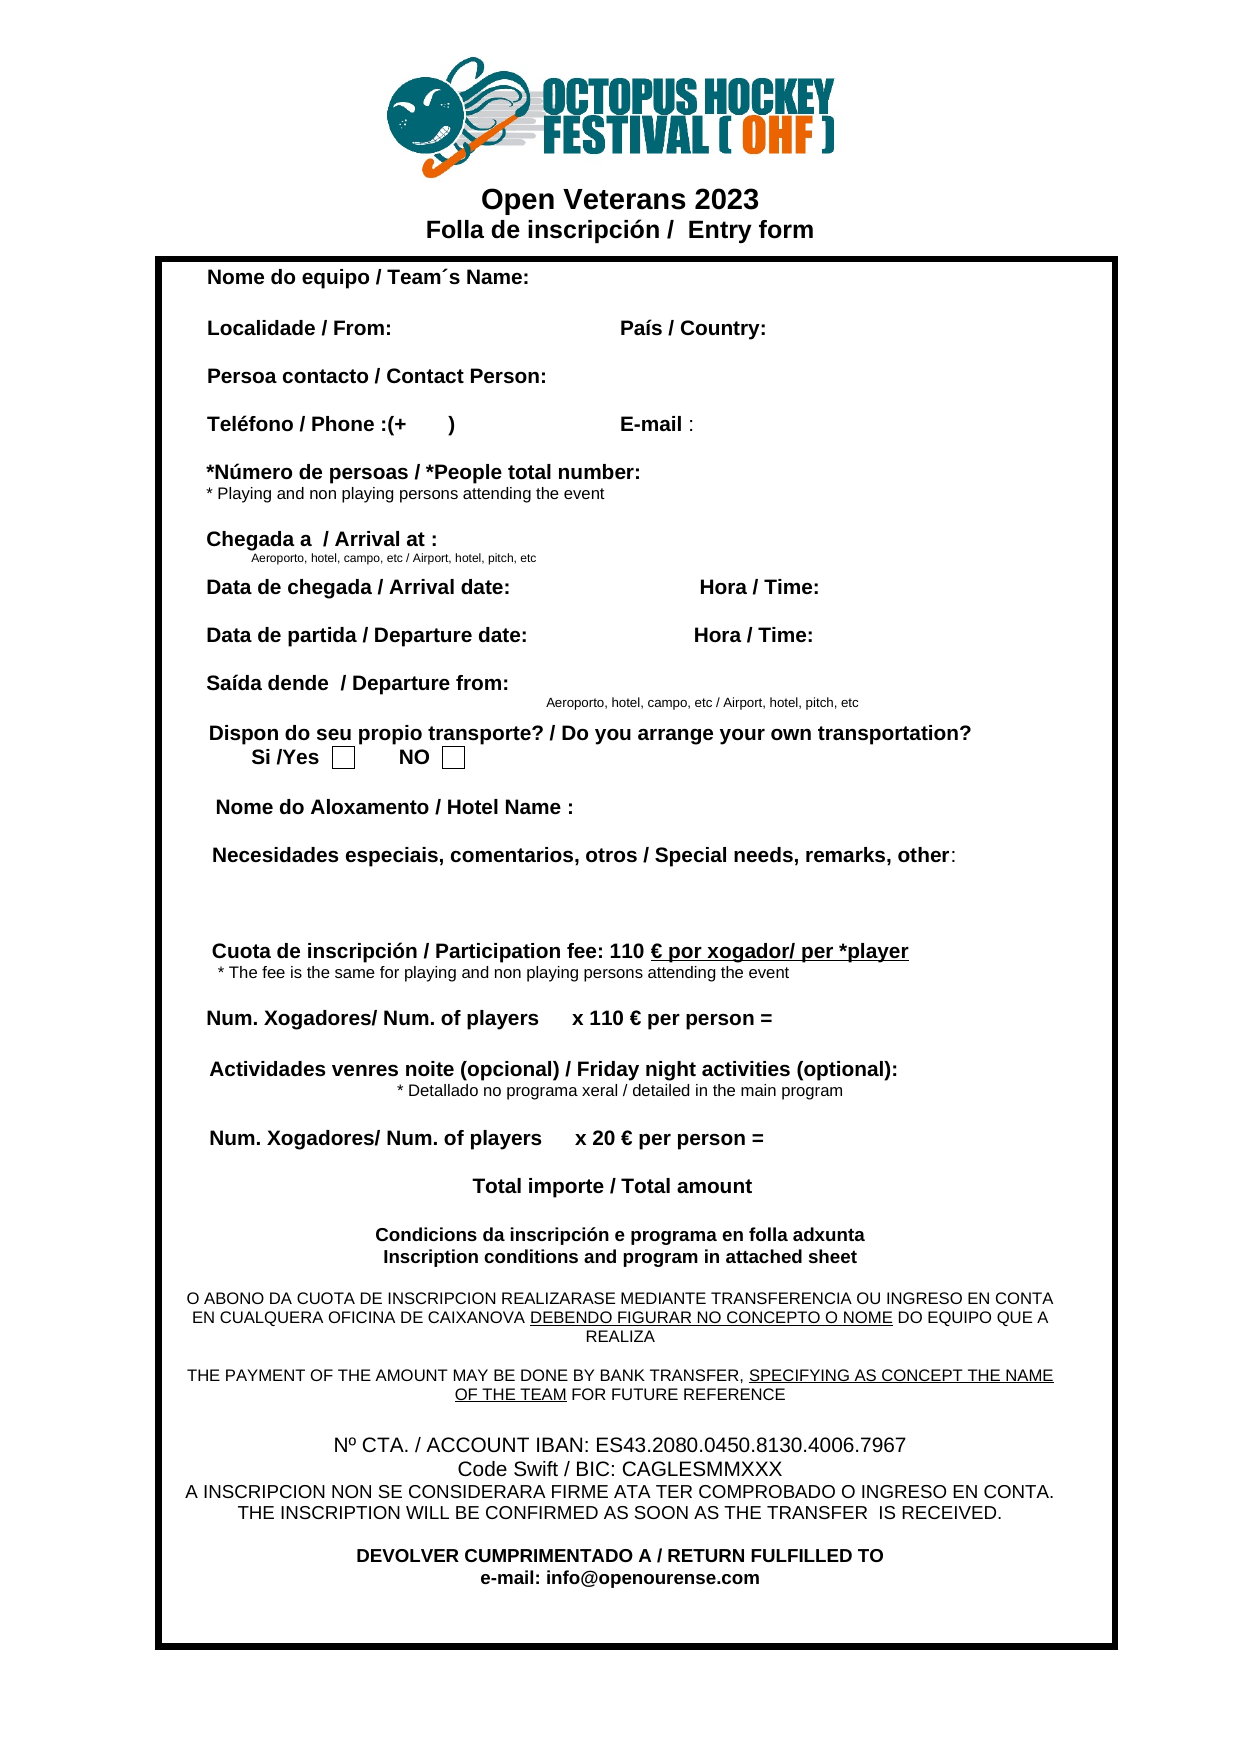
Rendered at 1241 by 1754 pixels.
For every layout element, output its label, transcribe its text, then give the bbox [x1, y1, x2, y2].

text Aeroporto, hotel, campo, etc / Airport, hotel, pitch, etc [177, 551, 1063, 575]
text Teléfono / Phone :(+ ) E-mail : [177, 412, 1063, 436]
text THE PAYMENT OF THE AMOUNT MAY BE DONE BY BANK TRANSFER, SPECIFYING AS CONCEPT THE NAME OF THE TEAM FOR FUTURE REFERENCE [177, 1365, 1063, 1404]
text Actividades venres noite (opcional) / Friday night activities (optional): [177, 1056, 1063, 1080]
text * The fee is the same for playing and non playing persons attending the event [177, 963, 1063, 982]
text Folla de inscripción / Entry form [177, 215, 1063, 244]
text Cuota de inscripción / Participation fee: 110 € por xogador/ per *player [177, 939, 1063, 963]
text * Playing and non playing persons attending the event [177, 484, 1063, 503]
text e-mail: info@openourense.com [177, 1567, 1063, 1588]
text Localidade / From: País / Country: [177, 316, 1063, 340]
text Total importe / Total amount [177, 1174, 1063, 1198]
text Num. Xogadores/ Num. of players x 20 € per person = [177, 1126, 1063, 1150]
text Necesidades especiais, comentarios, otros / Special needs, remarks, other: [177, 843, 1063, 867]
text O ABONO DA CUOTA DE INSCRIPCION REALIZARASE MEDIANTE TRANSFERENCIA OU INGRESO EN CONTA EN CUALQUERA OFICINA DE CAIXANOVA DEBENDO FIGURAR NO CONCEPTO O NOME DO EQUIPO QUE A REALIZA [177, 1289, 1063, 1346]
text Num. Xogadores/ Num. of players x 110 € per person = [177, 1006, 1063, 1030]
text Nome do Aloxamento / Hotel Name : [177, 795, 1063, 819]
text Data de partida / Departure date: Hora / Time: [177, 623, 1063, 647]
text Data de chegada / Arrival date: Hora / Time: [177, 575, 1063, 599]
text Inscription conditions and program in attached sheet [177, 1246, 1063, 1267]
picture [374, 44, 866, 182]
text Code Swift / BIC: CAGLESMMXXX [177, 1456, 1063, 1480]
text THE INSCRIPTION WILL BE CONFIRMED AS SOON AS THE TRANSFER IS RECEIVED. [177, 1502, 1063, 1523]
text * Detallado no programa xeral / detailed in the main program [177, 1080, 1063, 1099]
text DEVOLVER CUMPRIMENTADO A / RETURN FULFILLED TO [177, 1545, 1063, 1567]
text Nº CTA. / ACCOUNT IBAN: ES43.2080.0450.8130.4006.7967 [177, 1432, 1063, 1456]
text *Número de persoas / *People total number: [177, 460, 1063, 484]
text Aeroporto, hotel, campo, etc / Airport, hotel, pitch, etc [472, 694, 1063, 721]
text Si /Yes NO [177, 745, 1063, 769]
text Dispon do seu propio transporte? / Do you arrange your own transportation? [177, 721, 1063, 745]
text Condicions da inscripción e programa en folla adxunta [177, 1224, 1063, 1246]
text A INSCRIPCION NON SE CONSIDERARA FIRME ATA TER COMPROBADO O INGRESO EN CONTA. [177, 1480, 1063, 1502]
text Chegada a / Arrival at : [177, 527, 1063, 551]
text Persoa contacto / Contact Person: [177, 364, 1063, 388]
text Open Veterans 2023 [177, 182, 1063, 215]
text Saída dende / Departure from: [177, 671, 1063, 694]
text Nome do equipo / Team´s Name: [177, 263, 1063, 290]
